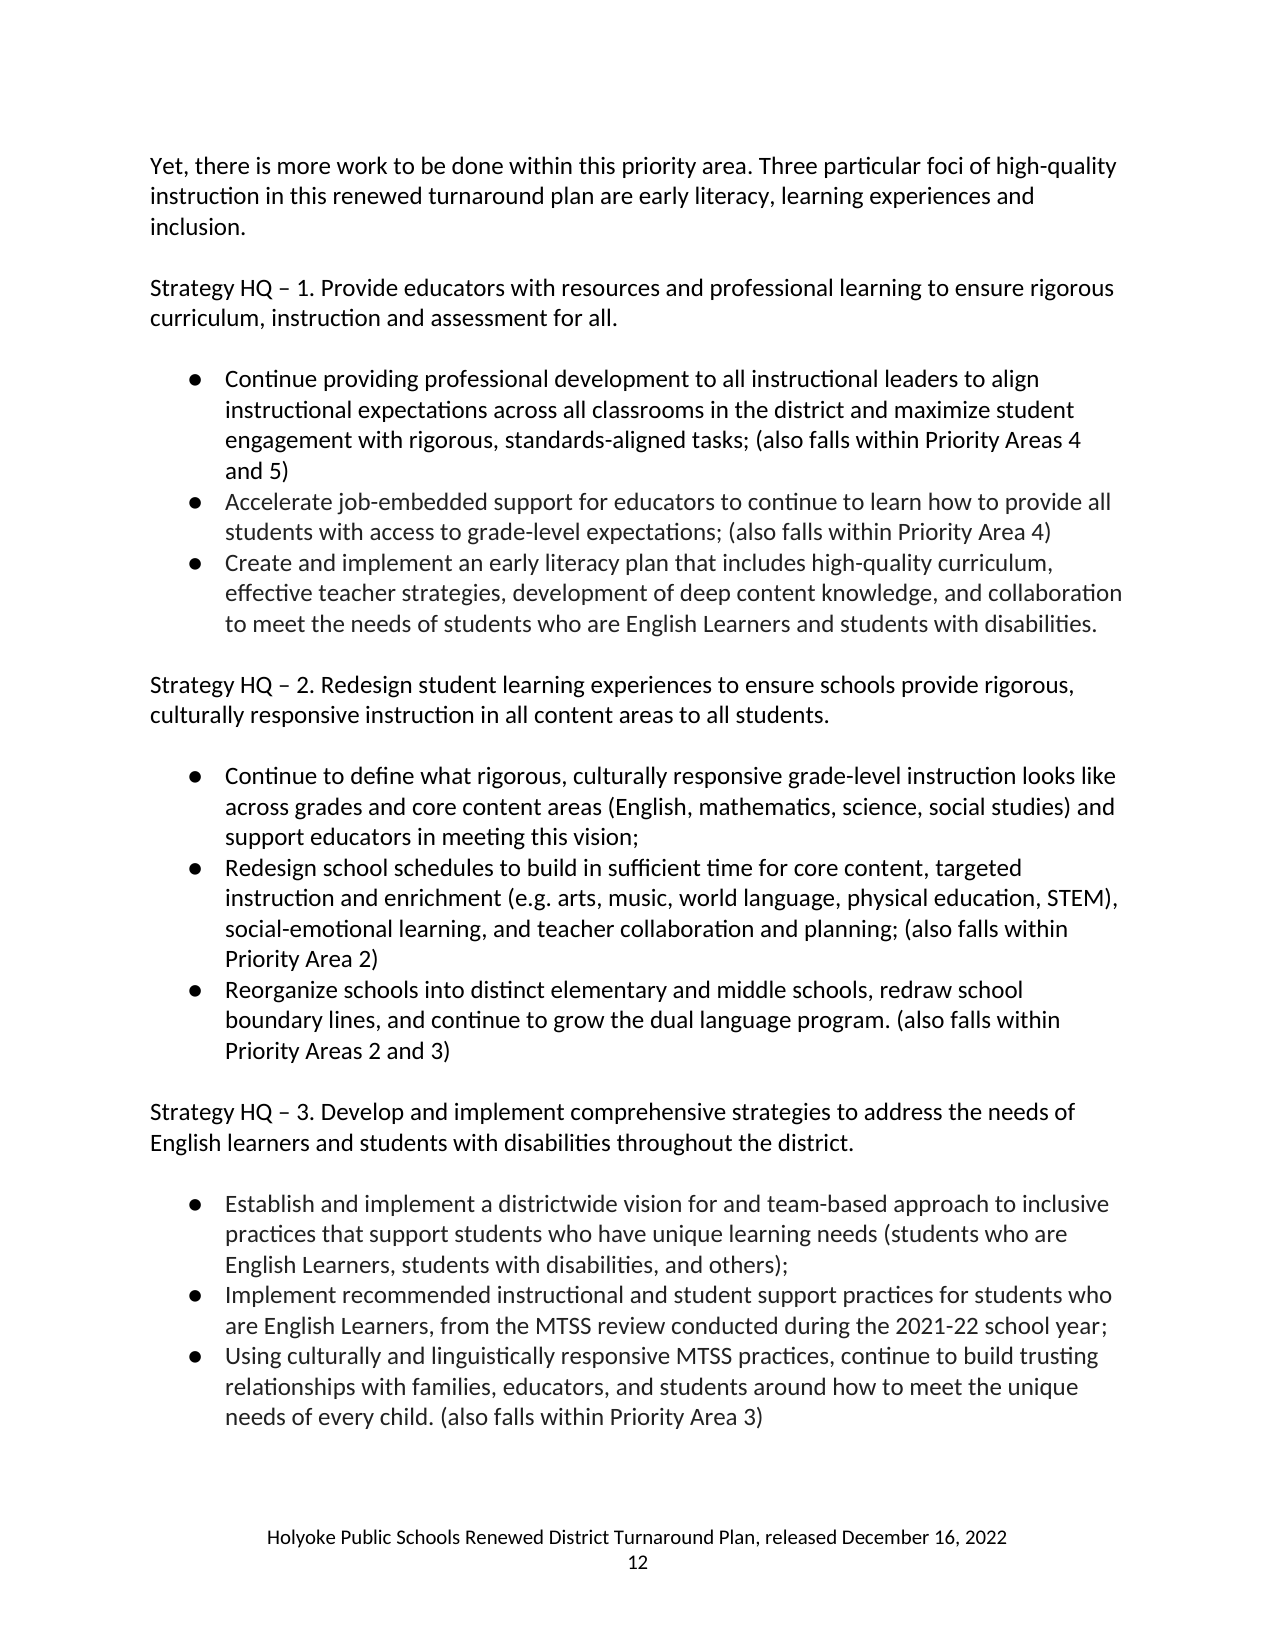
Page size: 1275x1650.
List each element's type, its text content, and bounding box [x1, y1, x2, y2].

text curriculum, instruction and assessment for all. [150, 303, 1125, 333]
text Strategy HQ – 2. Redesign student learning experiences to ensure schools provide rigorous, culturally responsive instruction in all content areas to all students. [150, 669, 1125, 730]
list Continue providing professional development to all instructional leaders to align instructional expectations across all classrooms in the district and maximize student engagement with rigorous, standards-aligned tasks; (also falls within Priority Areas 4 and 5) [187, 364, 1125, 486]
list Create and implement an early literacy plan that includes high-quality curriculum, effective teacher strategies, development of deep content knowledge, and collaboration to meet the needs of students who are English Learners and students with disabilities. [187, 547, 1125, 638]
text Strategy HQ – 3. Develop and implement comprehensive strategies to address the needs of English learners and students with disabilities throughout the district. [150, 1096, 1125, 1157]
list Redesign school schedules to build in sufficient time for core content, targeted instruction and enrichment (e.g. arts, music, world language, physical education, STEM), social-emotional learning, and teacher collaboration and planning; (also falls within Priority Area 2) [187, 852, 1125, 974]
list Using culturally and linguistically responsive MTSS practices, continue to build trusting relationships with families, educators, and students around how to meet the unique needs of every child. (also falls within Priority Area 3) [187, 1340, 1125, 1432]
list Reorganize schools into distinct elementary and middle schools, redraw school boundary lines, and continue to grow the dual language program. (also falls within Priority Areas 2 and 3) [187, 974, 1125, 1066]
text Strategy HQ – 1. Provide educators with resources and professional learning to ensure rigorous [150, 272, 1125, 303]
list Establish and implement a districtwide vision for and team-based approach to inclusive practices that support students who have unique learning needs (students who are English Learners, students with disabilities, and others); [187, 1188, 1125, 1279]
list Continue to define what rigorous, culturally responsive grade-level instruction looks like across grades and core content areas (English, mathematics, science, social studies) and support educators in meeting this vision; [187, 760, 1125, 852]
list Implement recommended instructional and student support practices for students who are English Learners, from the MTSS review conducted during the 2021-22 school year; [187, 1279, 1125, 1340]
list Accelerate job-embedded support for educators to continue to learn how to provide all students with access to grade-level expectations; (also falls within Priority Area 4) [187, 486, 1125, 547]
text Yet, there is more work to be done within this priority area. Three particular foci of high-quality instruction in this renewed turnaround plan are early literacy, learning experiences and inclusion. [150, 150, 1125, 242]
